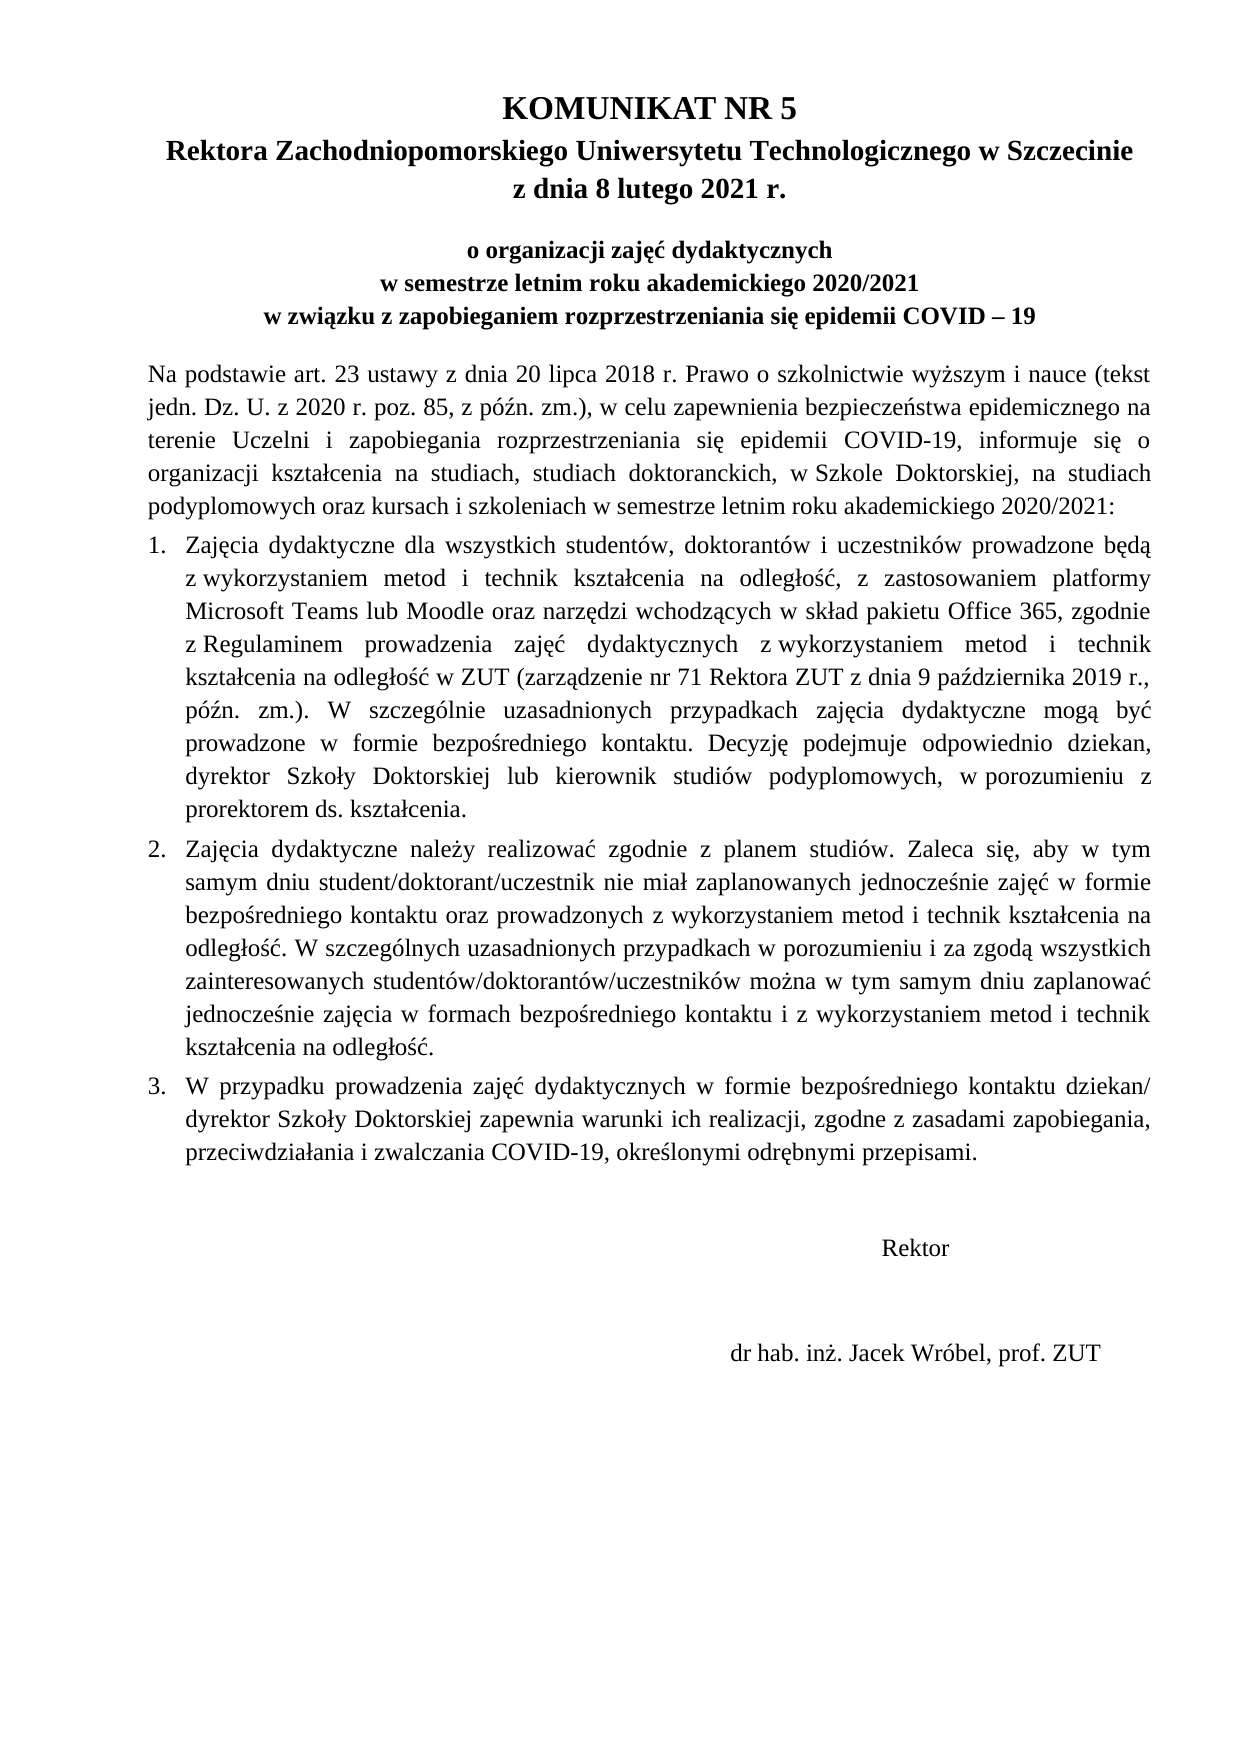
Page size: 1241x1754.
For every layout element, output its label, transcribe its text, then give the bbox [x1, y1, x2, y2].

text Na podstawie art. 23 ustawy z dnia 20 lipca 2018 r. Prawo o szkolnictwie wyższym i nauce (tekst jedn. Dz. U. z 2020 r. poz. 85, z późn. zm.), w celu zapewnienia bezpieczeństwa epidemicznego na terenie Uczelni i zapobiegania rozprzestrzeniania się epidemii COVID-19, informuje się o organizacji kształcenia na studiach, studiach doktoranckich, w Szkole Doktorskiej, na studiach podyplomowych oraz kursach i szkoleniach w semestrze letnim roku akademickiego 2020/2021: [148, 359, 1152, 520]
text z dnia 8 lutego 2021 r. [148, 171, 1152, 205]
subtitle Rektora Zachodniopomorskiego Uniwersytetu Technologicznego w Szczecinie [148, 133, 1152, 166]
text dr hab. inż. Jacek Wróbel, prof. ZUT [679, 1338, 1152, 1367]
list Zajęcia dydaktyczne należy realizować zgodnie z planem studiów. Zaleca się, aby w tym samym dniu student/doktorant/uczestnik nie miał zaplanowanych jednocześnie zajęć w formie bezpośredniego kontaktu oraz prowadzonych z wykorzystaniem metod i technik kształcenia na odległość. W szczególnych uzasadnionych przypadkach w porozumieniu i za zgodą wszystkich zainteresowanych studentów/doktorantów/uczestników można w tym samym dniu zaplanować jednocześnie zajęcia w formach bezpośredniego kontaktu i z wykorzystaniem metod i technik kształcenia na odległość. [148, 834, 1152, 1061]
text Rektor [679, 1233, 1152, 1261]
subtitle o organizacji zajęć dydaktycznych w semestrze letnim roku akademickiego 2020/2021 w związku z zapobieganiem rozprzestrzeniania się epidemii COVID – 19 [148, 235, 1152, 329]
list Zajęcia dydaktyczne dla wszystkich studentów, doktorantów i uczestników prowadzone będą z wykorzystaniem metod i technik kształcenia na odległość, z zastosowaniem platformy Microsoft Teams lub Moodle oraz narzędzi wchodzących w skład pakietu Office 365, zgodnie z Regulaminem prowadzenia zajęć dydaktycznych z wykorzystaniem metod i technik kształcenia na odległość w ZUT (zarządzenie nr 71 Rektora ZUT z dnia 9 października 2019 r., późn. zm.). W szczególnie uzasadnionych przypadkach zajęcia dydaktyczne mogą być prowadzone w formie bezpośredniego kontaktu. Decyzję podejmuje odpowiednio dziekan, dyrektor Szkoły Doktorskiej lub kierownik studiów podyplomowych, w porozumieniu z prorektorem ds. kształcenia. [148, 530, 1152, 823]
title komunikat nr 5 [148, 89, 1152, 127]
list W przypadku prowadzenia zajęć dydaktycznych w formie bezpośredniego kontaktu dziekan/ dyrektor Szkoły Doktorskiej zapewnia warunki ich realizacji, zgodne z zasadami zapobiegania, przeciwdziałania i zwalczania COVID-19, określonymi odrębnymi przepisami. [148, 1071, 1152, 1166]
